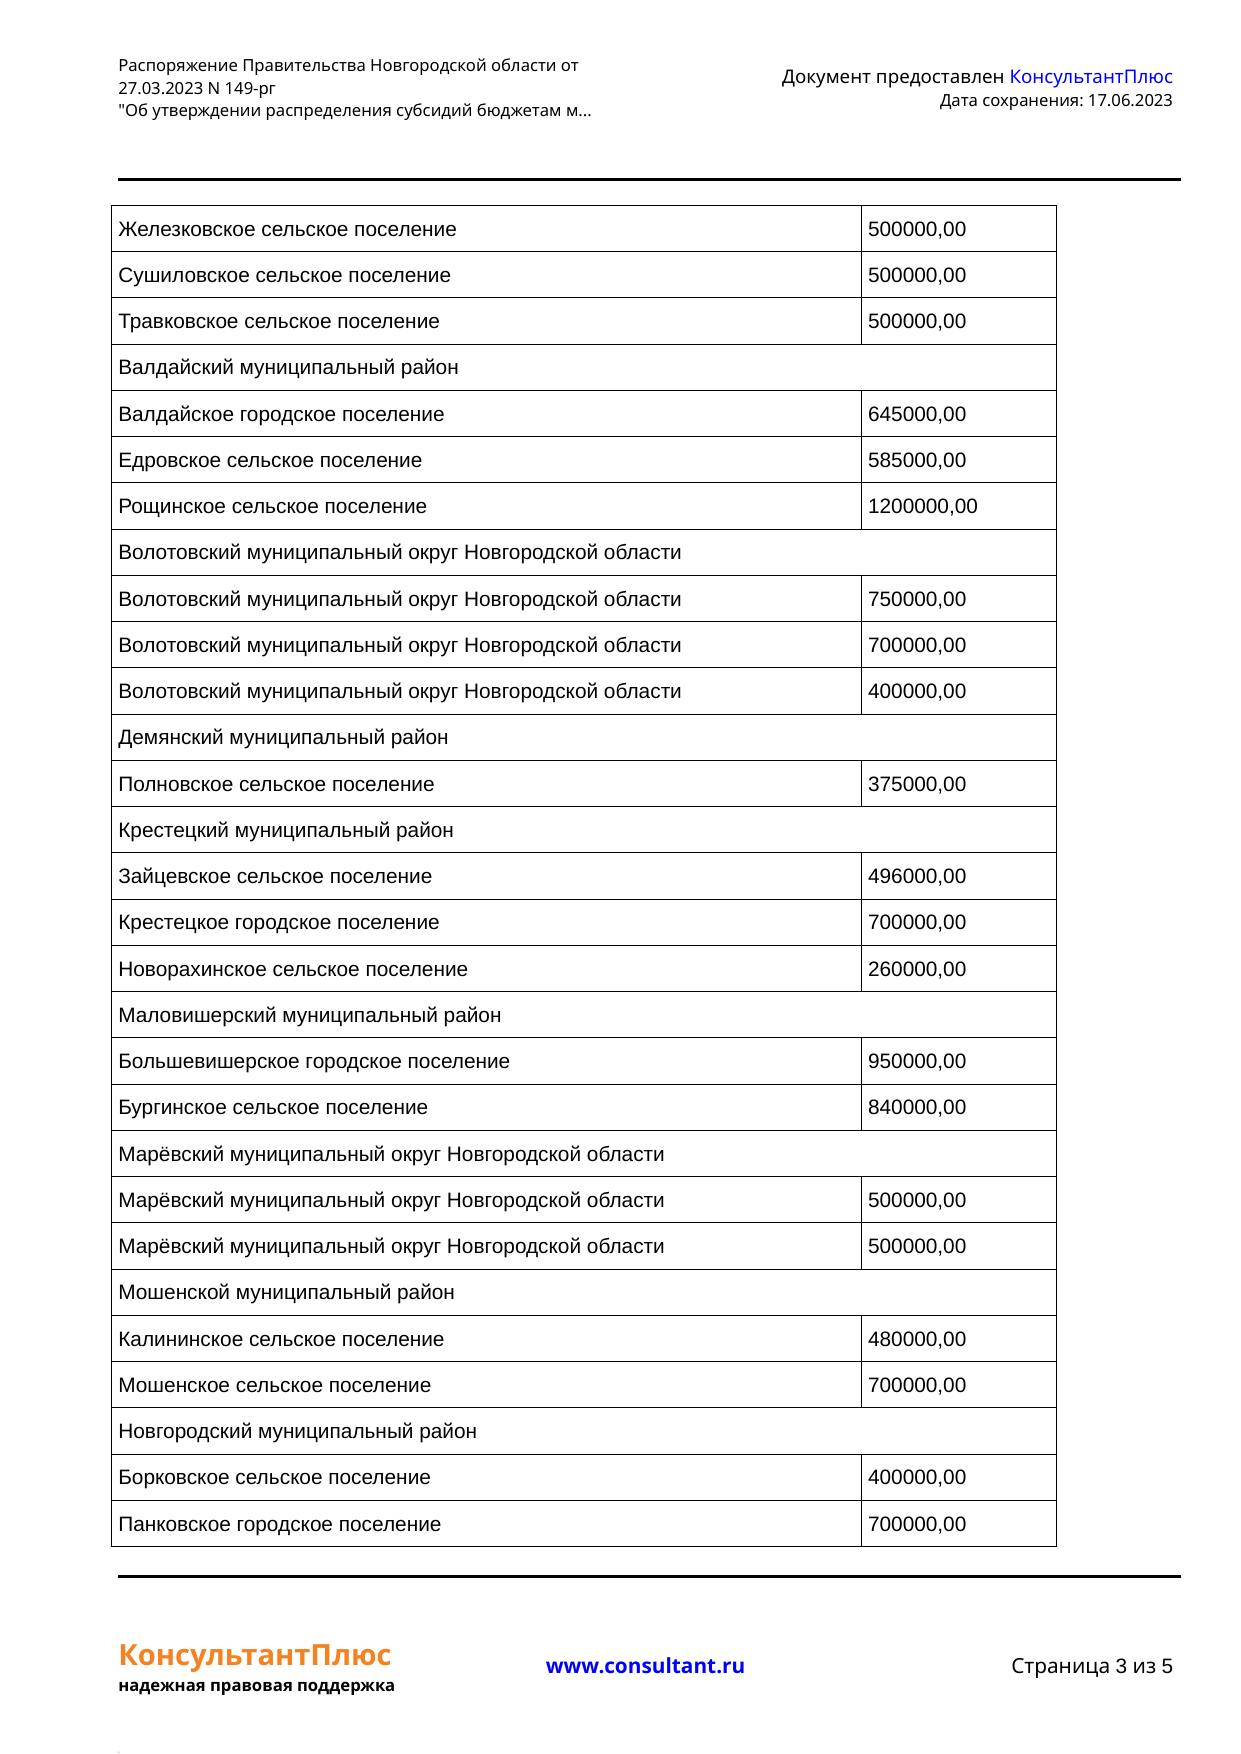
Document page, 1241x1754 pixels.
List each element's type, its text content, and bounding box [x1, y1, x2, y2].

table_cell 480000,00 [862, 1316, 1056, 1361]
table_cell 400000,00 [862, 668, 1056, 713]
table_cell 700000,00 [862, 1501, 1056, 1546]
table_cell 500000,00 [862, 252, 1056, 297]
table_cell 1200000,00 [862, 483, 1056, 528]
table_cell Марёвский муниципальный округ Новгородской области [112, 1177, 861, 1222]
table_cell Борковское сельское поселение [112, 1455, 861, 1500]
table_cell Валдайский муниципальный район [112, 345, 1056, 390]
table_cell Сушиловское сельское поселение [112, 252, 861, 297]
table_cell Железковское сельское поселение [112, 206, 861, 251]
table_cell 500000,00 [862, 1177, 1056, 1222]
table_cell Травковское сельское поселение [112, 298, 861, 343]
table_cell Валдайское городское поселение [112, 391, 861, 436]
table_cell Волотовский муниципальный округ Новгородской области [112, 668, 861, 713]
table_cell Калининское сельское поселение [112, 1316, 861, 1361]
table_cell Бургинское сельское поселение [112, 1085, 861, 1130]
table_cell 700000,00 [862, 1362, 1056, 1407]
table_cell Мошенское сельское поселение [112, 1362, 861, 1407]
table_cell Волотовский муниципальный округ Новгородской области [112, 622, 861, 667]
table_cell 700000,00 [862, 622, 1056, 667]
table_cell Большевишерское городское поселение [112, 1038, 861, 1083]
table_cell 950000,00 [862, 1038, 1056, 1083]
table_cell 375000,00 [862, 761, 1056, 806]
table_cell Крестецкое городское поселение [112, 900, 861, 945]
table_cell Марёвский муниципальный округ Новгородской области [112, 1131, 1056, 1176]
table_cell 585000,00 [862, 437, 1056, 482]
table_cell Крестецкий муниципальный район [112, 807, 1056, 852]
table_cell Едровское сельское поселение [112, 437, 861, 482]
table_cell Новгородский муниципальный район [112, 1408, 1056, 1453]
table_cell 500000,00 [862, 298, 1056, 343]
table_cell 840000,00 [862, 1085, 1056, 1130]
table_cell 500000,00 [862, 206, 1056, 251]
table_cell Мошенской муниципальный район [112, 1270, 1056, 1315]
table_cell Маловишерский муниципальный район [112, 992, 1056, 1037]
table_cell Зайцевское сельское поселение [112, 853, 861, 898]
table_cell Полновское сельское поселение [112, 761, 861, 806]
table_cell 700000,00 [862, 900, 1056, 945]
table_cell Волотовский муниципальный округ Новгородской области [112, 530, 1056, 575]
table_cell Волотовский муниципальный округ Новгородской области [112, 576, 861, 621]
table_cell 645000,00 [862, 391, 1056, 436]
table_cell Демянский муниципальный район [112, 715, 1056, 760]
table_cell 750000,00 [862, 576, 1056, 621]
table_cell 260000,00 [862, 946, 1056, 991]
table_cell Марёвский муниципальный округ Новгородской области [112, 1223, 861, 1268]
table_cell 500000,00 [862, 1223, 1056, 1268]
table_cell 496000,00 [862, 853, 1056, 898]
table_cell Панковское городское поселение [112, 1501, 861, 1546]
table_cell Рощинское сельское поселение [112, 483, 861, 528]
table_cell Новорахинское сельское поселение [112, 946, 861, 991]
table_cell 400000,00 [862, 1455, 1056, 1500]
